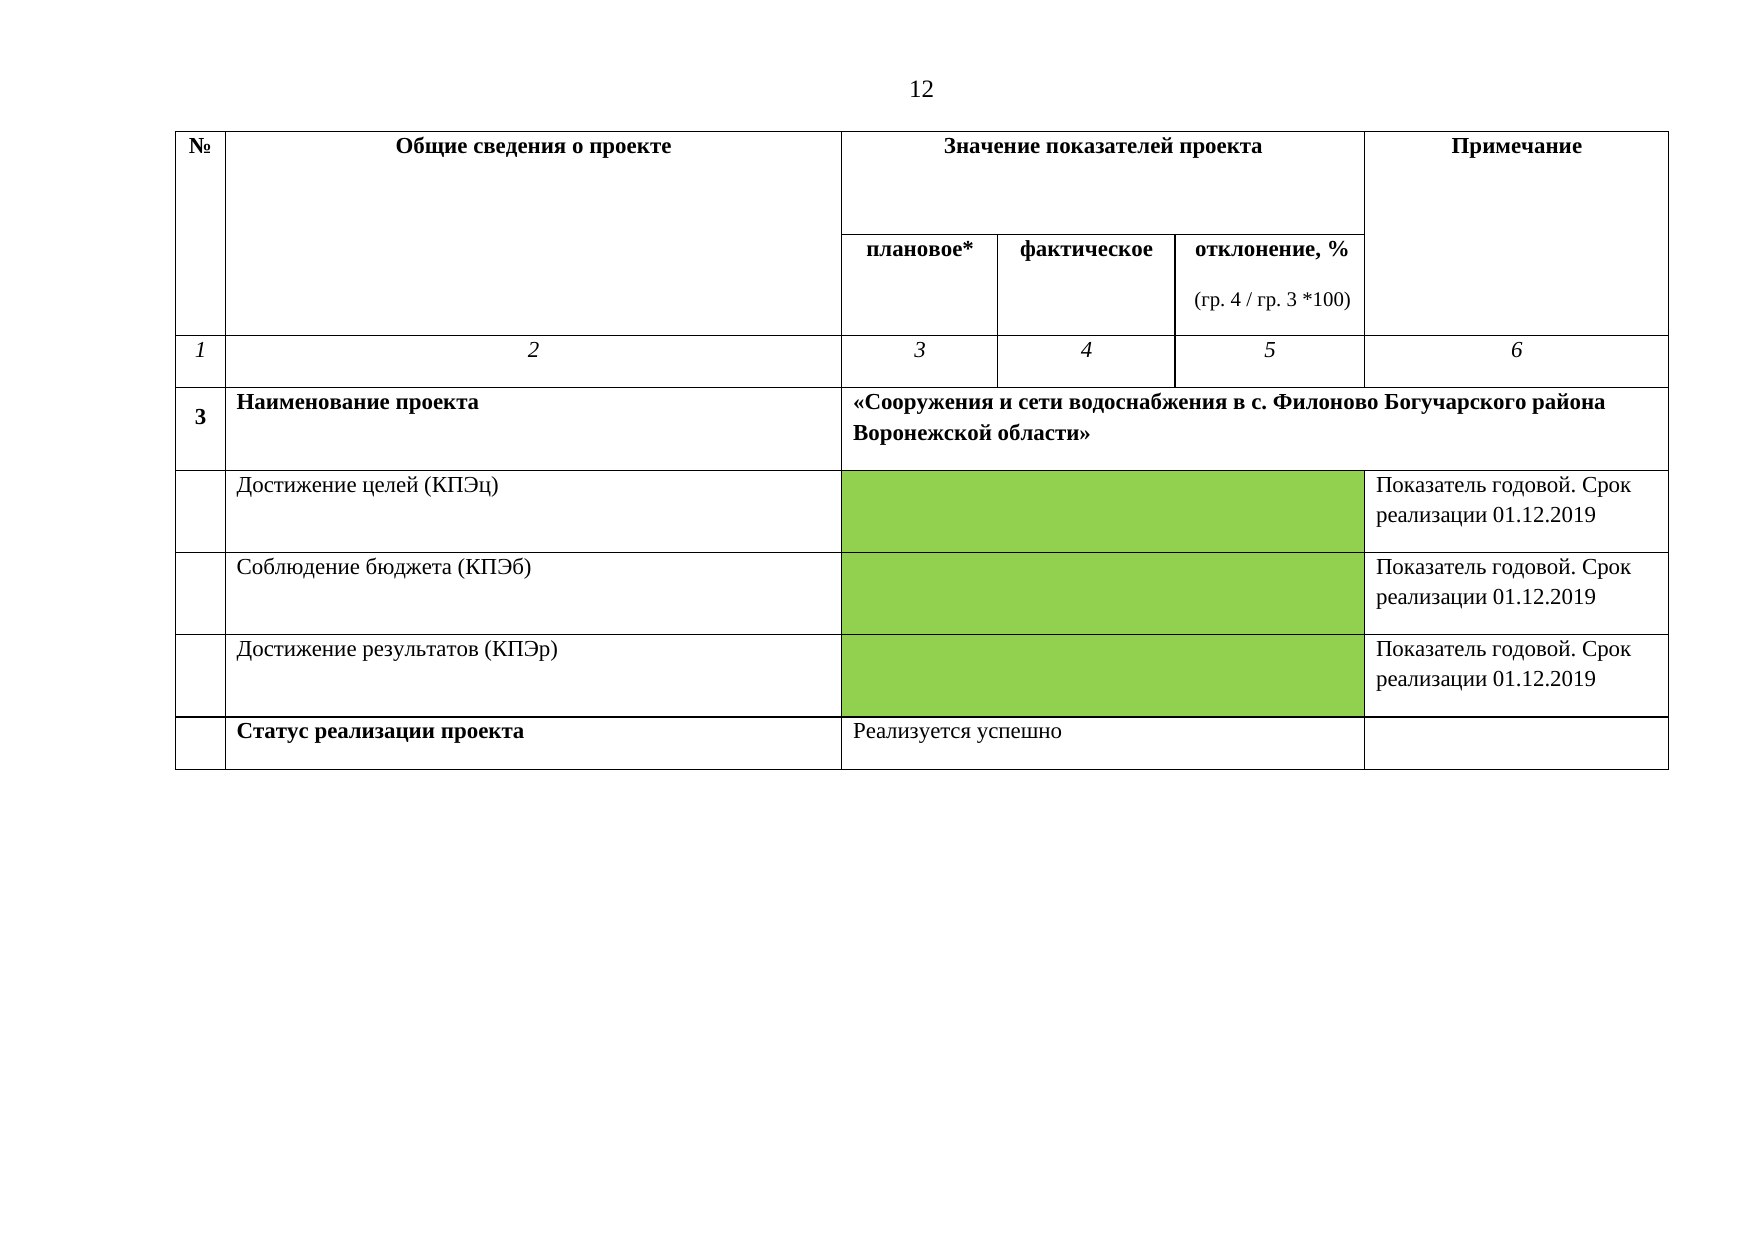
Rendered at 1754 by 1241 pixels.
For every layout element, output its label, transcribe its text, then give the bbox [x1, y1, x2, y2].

table_header № [176, 132, 225, 335]
table_cell Соблюдение бюджета (КПЭб) [226, 553, 841, 634]
table_cell 3 [842, 336, 997, 387]
table_cell Показатель годовой. Срок реализации 01.12.2019 [1365, 635, 1668, 716]
table_cell 2 [226, 336, 841, 387]
table_cell Наименование проекта [226, 388, 841, 469]
table_cell Достижение результатов (КПЭр) [226, 635, 841, 716]
table_cell [842, 471, 1364, 552]
table_header Общие сведения о проекте [226, 132, 841, 335]
table_cell Показатель годовой. Срок реализации 01.12.2019 [1365, 553, 1668, 634]
table_cell [176, 471, 225, 552]
table_cell [842, 635, 1364, 716]
table_header Значение показателей проекта [842, 132, 1364, 234]
table_cell 6 [1365, 336, 1668, 387]
table_cell отклонение, % (гр. 4 / гр. 3 *100) [1176, 235, 1364, 335]
table_cell [176, 635, 225, 716]
table_cell Реализуется успешно [842, 718, 1364, 768]
table_cell [176, 718, 225, 768]
table_cell [176, 553, 225, 634]
table_cell 3 [176, 388, 225, 469]
table_cell 5 [1176, 336, 1364, 387]
table_cell Достижение целей (КПЭц) [226, 471, 841, 552]
table_cell 4 [998, 336, 1174, 387]
table_cell «Сооружения и сети водоснабжения в с. Филоново Богучарского района Воронежской области» [842, 388, 1668, 469]
table_cell плановое* [842, 235, 997, 335]
table_cell Показатель годовой. Срок реализации 01.12.2019 [1365, 471, 1668, 552]
table_cell [1365, 718, 1668, 768]
table_cell Статус реализации проекта [226, 718, 841, 768]
table_header Примечание [1365, 132, 1668, 335]
table_cell [842, 553, 1364, 634]
table_cell фактическое [998, 235, 1174, 335]
table_cell 1 [176, 336, 225, 387]
